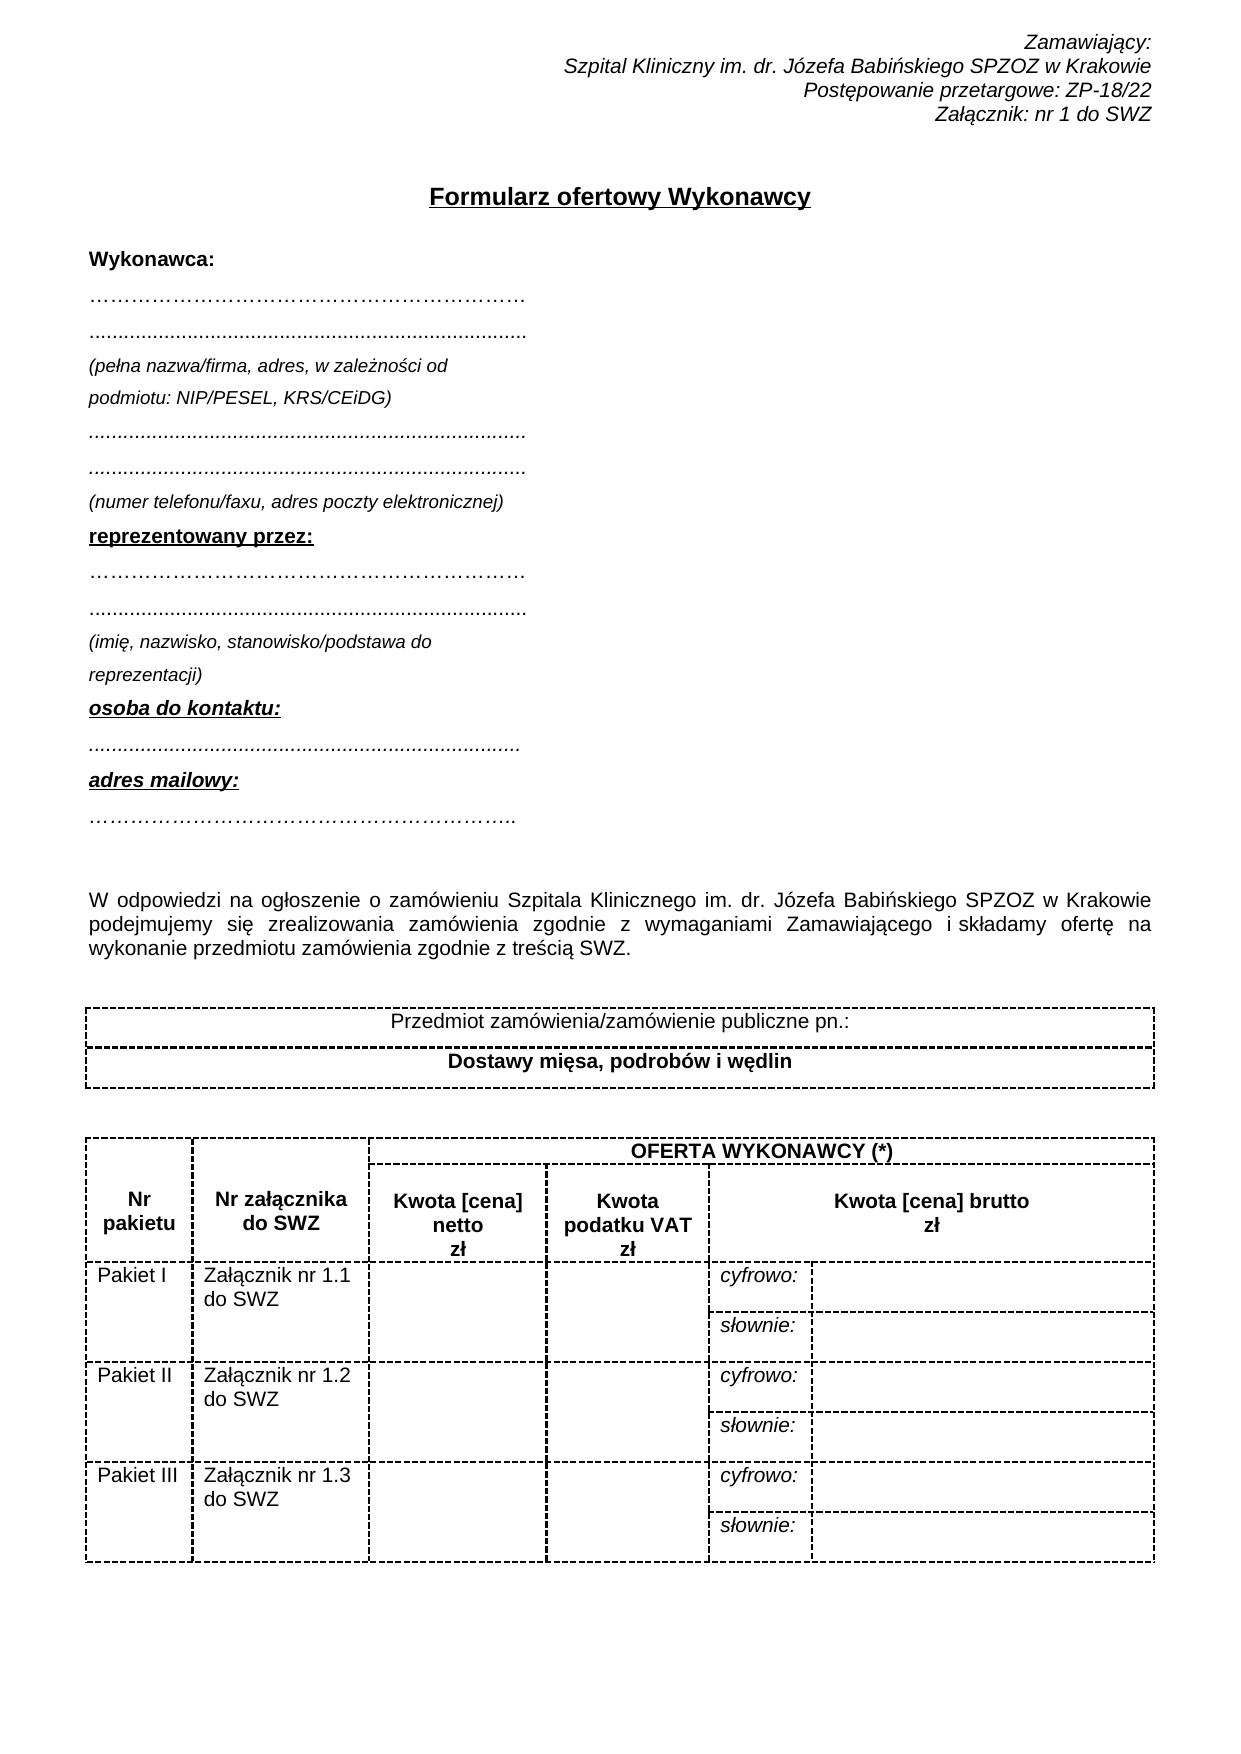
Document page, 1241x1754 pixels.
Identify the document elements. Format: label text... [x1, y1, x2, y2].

table_cell Pakiet II [86, 1361, 192, 1461]
text osoba do kontaktu: [89, 696, 531, 720]
text Formularz ofertowy Wykonawcy [89, 182, 1152, 211]
text Wykonawca: [89, 247, 1152, 271]
text (numer telefonu/faxu, adres poczty elektronicznej) [89, 491, 531, 513]
table_cell [812, 1261, 1154, 1311]
text ……………………………………………………… [89, 559, 531, 583]
text (pełna nazwa/firma, adres, w zależności od podmiotu: NIP/PESEL, KRS/CEiDG) [89, 355, 531, 408]
table_cell cyfrowo: [709, 1261, 812, 1311]
table_cell [812, 1311, 1154, 1361]
text adres mailowy: [89, 768, 531, 792]
text ........................................................................... [89, 732, 531, 756]
text ……………………………………………………… [89, 283, 531, 307]
table_header Przedmiot zamówienia/zamówienie publiczne pn.: [86, 1007, 1154, 1046]
text ............................................................................ [89, 319, 531, 343]
table_cell [546, 1361, 709, 1461]
table_cell słownie: [709, 1411, 812, 1461]
table_cell słownie: [709, 1311, 812, 1361]
table_cell cyfrowo: [709, 1361, 812, 1411]
table_cell [812, 1461, 1154, 1511]
text (imię, nazwisko, stanowisko/podstawa do reprezentacji) [89, 631, 531, 685]
table_cell Kwota [cena] brutto zł [709, 1163, 1154, 1261]
text ............................................................................ [89, 595, 531, 619]
table_cell Pakiet I [86, 1261, 192, 1361]
table_cell Kwota podatku VAT zł [546, 1163, 709, 1261]
table_cell cyfrowo: [709, 1461, 812, 1511]
table_cell Załącznik nr 1.3 do SWZ [193, 1461, 369, 1561]
table_header Nr pakietu [86, 1137, 192, 1261]
text reprezentowany przez: [89, 523, 1152, 547]
table_header Nr załącznika do SWZ [193, 1137, 369, 1261]
text ............................................................................ [89, 419, 531, 443]
table_cell [369, 1461, 546, 1561]
table_cell Dostawy mięsa, podrobów i wędlin [86, 1046, 1154, 1087]
table_cell [812, 1511, 1154, 1561]
table_cell [812, 1361, 1154, 1411]
table_cell [546, 1461, 709, 1561]
table_cell Załącznik nr 1.2 do SWZ [193, 1361, 369, 1461]
table_header OFERTA WYKONAWCY (*) [369, 1137, 1154, 1163]
table_cell słownie: [709, 1511, 812, 1561]
table_cell [812, 1411, 1154, 1461]
text ............................................................................ [89, 455, 531, 479]
text W odpowiedzi na ogłoszenie o zamówieniu Szpitala Klinicznego im. dr. Józefa Babińskiego SPZOZ w Krakowie podejmujemy się zrealizowania zamówienia zgodnie z wymaganiami Zamawiającego i składamy ofertę na wykonanie przedmiotu zamówienia zgodnie z treścią SWZ. [89, 887, 1152, 959]
table_cell [546, 1261, 709, 1361]
table_cell [369, 1261, 546, 1361]
table_cell [369, 1361, 546, 1461]
table_cell Kwota [cena] netto zł [369, 1163, 546, 1261]
text …………………………………………………….. [89, 804, 531, 828]
table_cell Załącznik nr 1.1 do SWZ [193, 1261, 369, 1361]
table_cell Pakiet III [86, 1461, 192, 1561]
